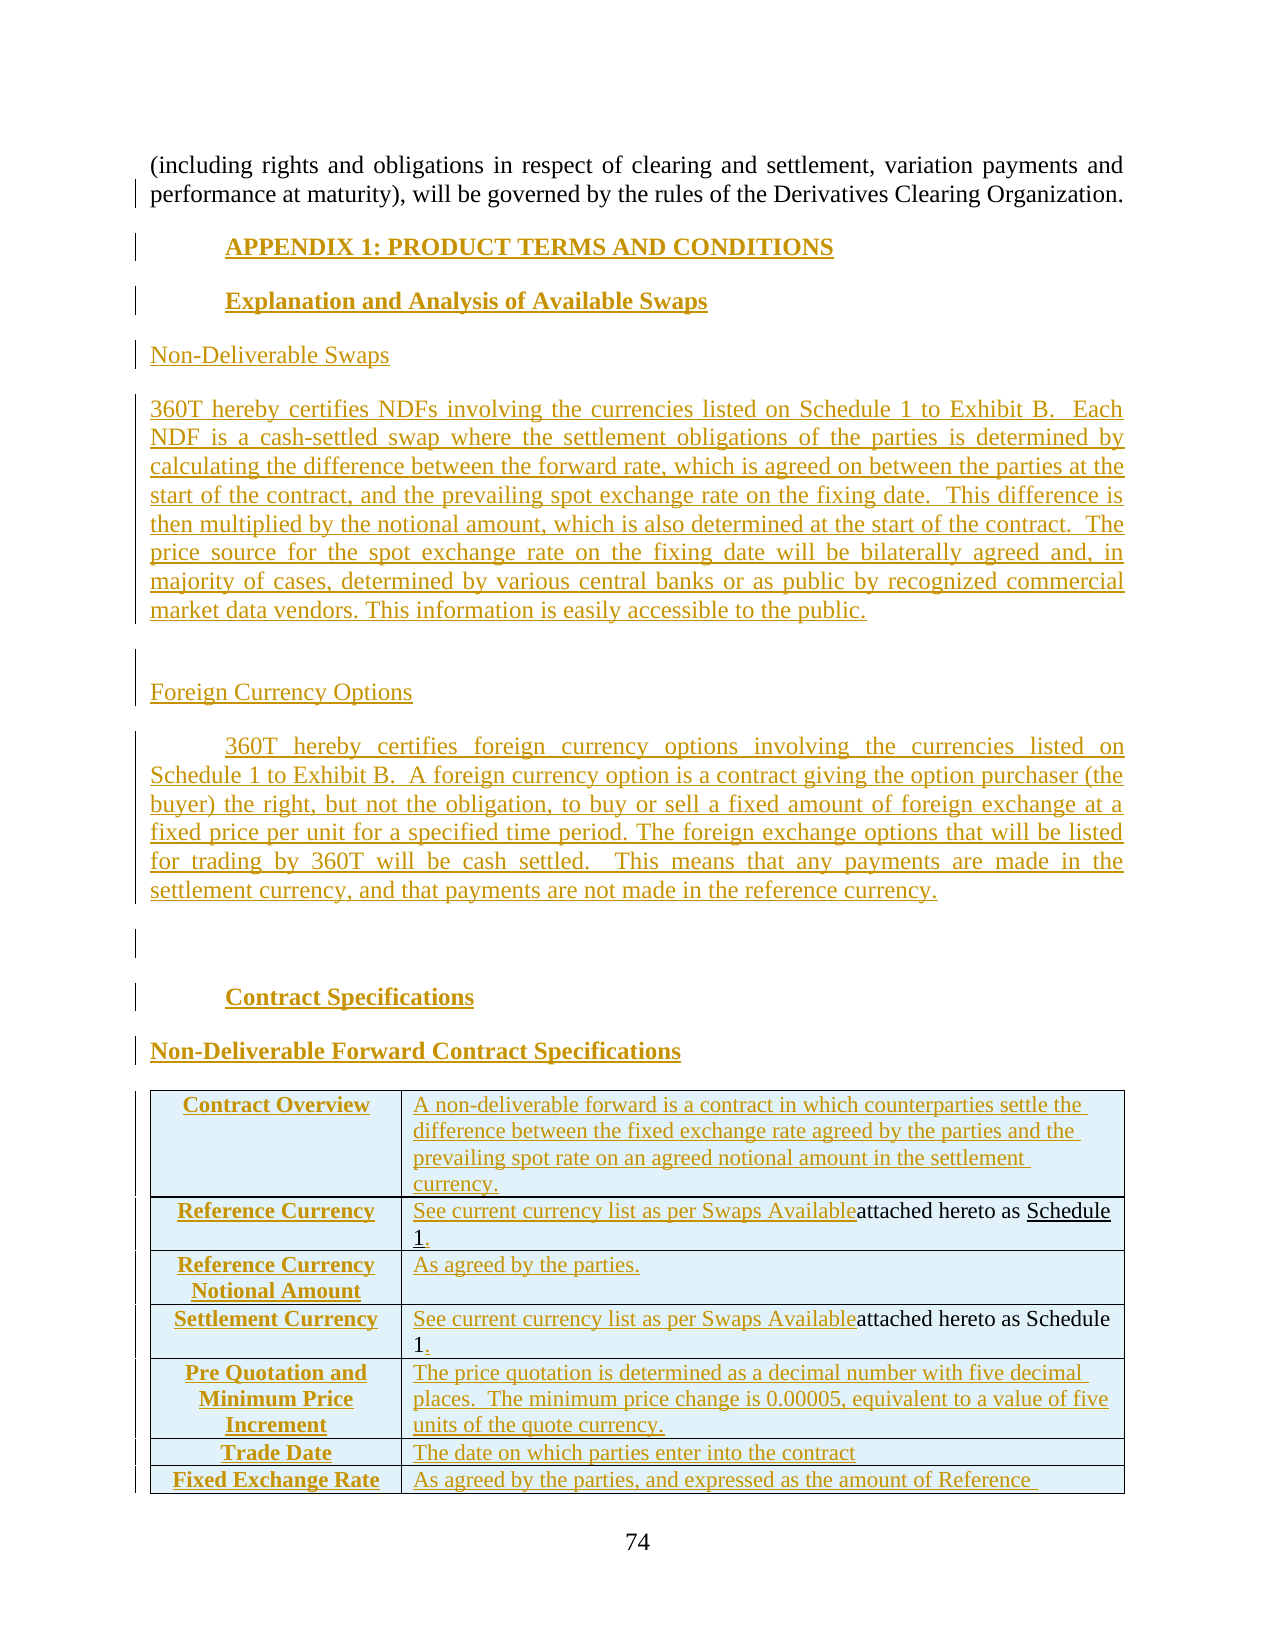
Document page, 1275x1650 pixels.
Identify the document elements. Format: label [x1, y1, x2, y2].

text [150, 150, 1125, 207]
